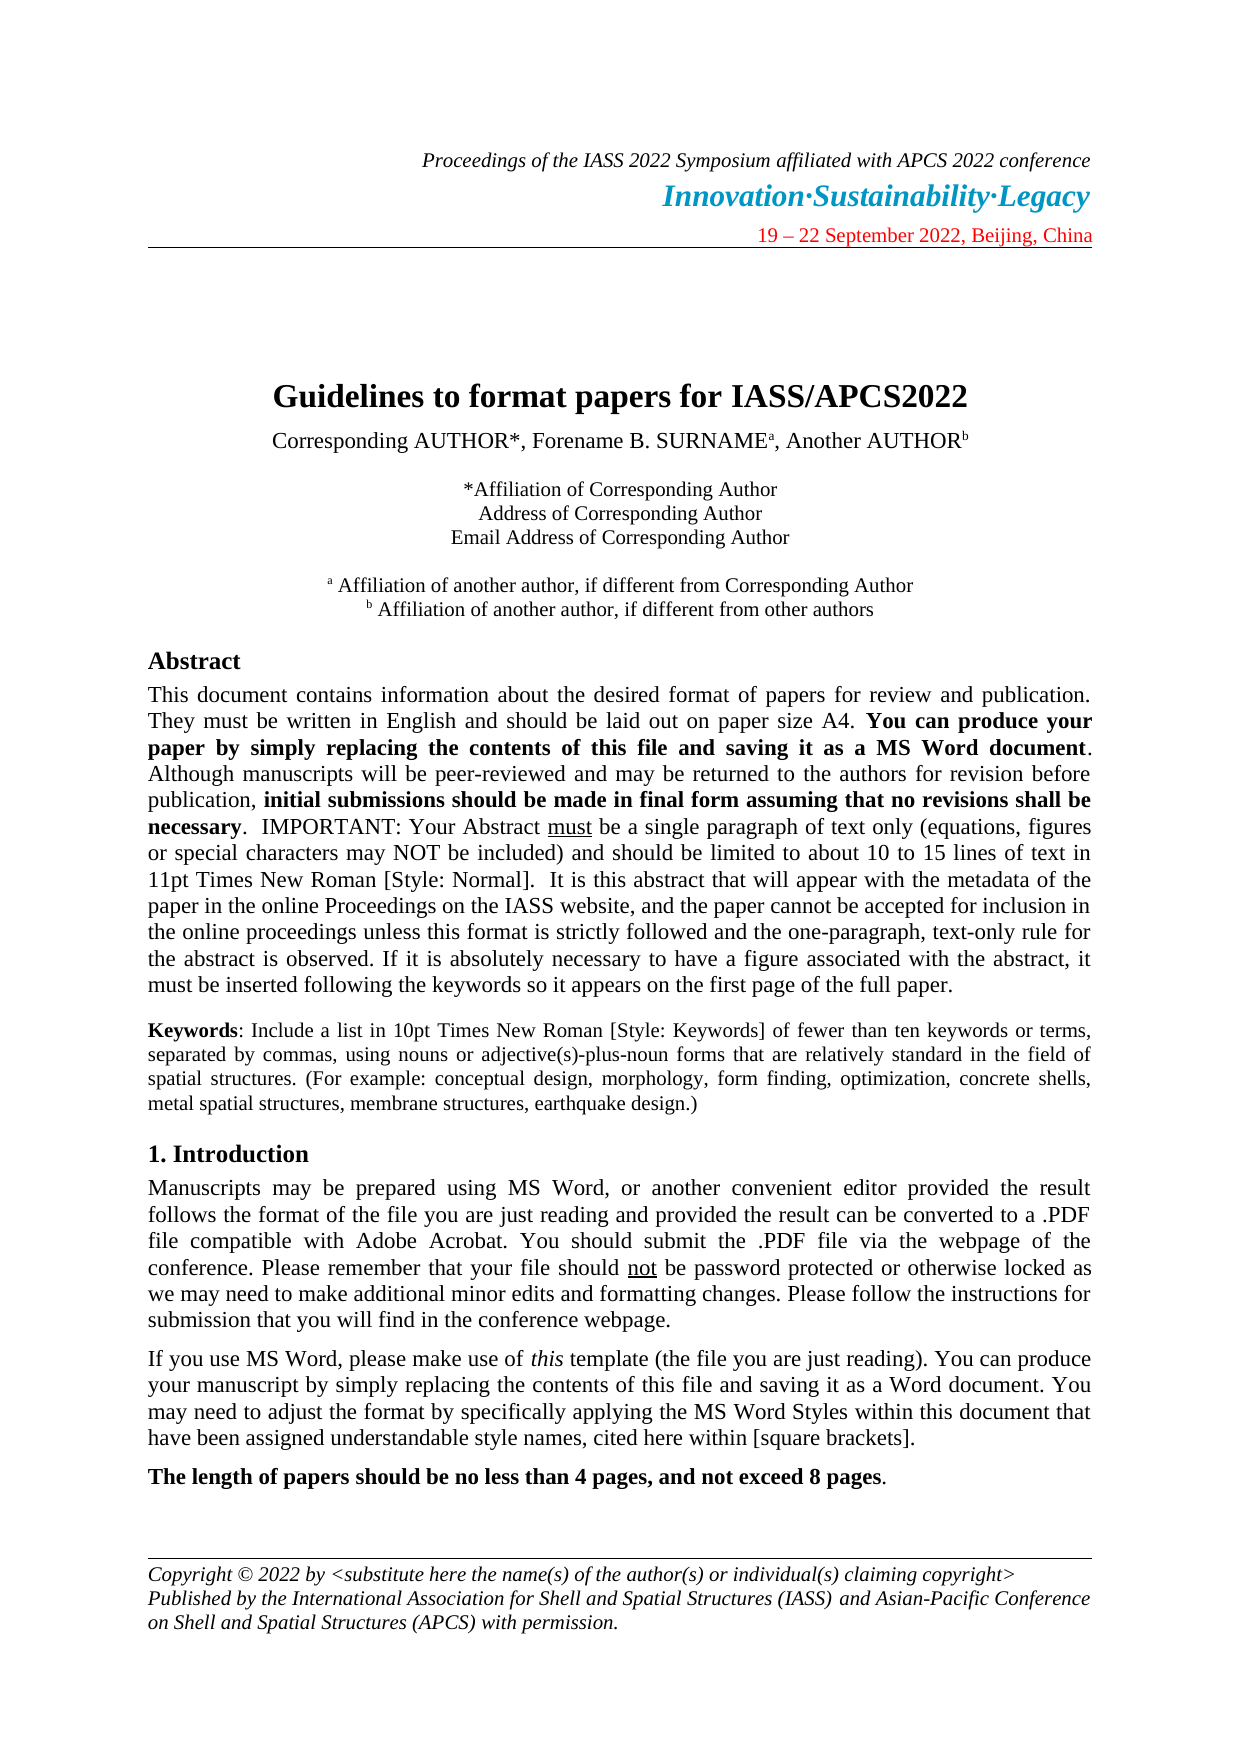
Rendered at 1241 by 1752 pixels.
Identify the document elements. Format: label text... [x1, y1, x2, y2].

text Keywords: Include a list in 10pt Times New Roman [Style: Keywords] of fewer than ten keywords or terms, separated by commas, using nouns or adjective(s)-plus-noun forms that are relatively standard in the field of spatial structures. (For example: conceptual design, morphology, form finding, optimization, concrete shells, metal spatial structures, membrane structures, earthquake design.) [148, 1018, 1092, 1114]
title Guidelines to format papers for IASS/APCS2022 [148, 377, 1092, 415]
text b Affiliation of another author, if different from other authors [148, 597, 1092, 621]
text *Affiliation of Corresponding Author [148, 477, 1092, 501]
text Manuscripts may be prepared using MS Word, or another convenient editor provided the result follows the format of the file you are just reading and provided the result can be converted to a .PDF file compatible with Adobe Acrobat. You should submit the .PDF file via the webpage of the conference. Please remember that your file should not be password protected or otherwise locked as we may need to make additional minor edits and formatting changes. Please follow the instructions for submission that you will find in the conference webpage. [148, 1174, 1092, 1333]
text a Affiliation of another author, if different from Corresponding Author [148, 573, 1092, 597]
text Email Address of Corresponding Author [148, 525, 1092, 549]
subtitle 1. Introduction [148, 1139, 1092, 1168]
text Corresponding AUTHOR*, Forename B. SURNAMEa, Another AUTHORb [148, 427, 1092, 454]
subtitle Abstract [148, 646, 1092, 675]
text Address of Corresponding Author [148, 501, 1092, 525]
text If you use MS Word, please make use of this template (the file you are just reading). You can produce your manuscript by simply replacing the contents of this file and saving it as a Word document. You may need to adjust the format by specifically applying the MS Word Styles within this document that have been assigned understandable style names, cited here within [square brackets]. [148, 1345, 1092, 1451]
text This document contains information about the desired format of papers for review and publication. They must be written in English and should be laid out on paper size A4. You can produce your paper by simply replacing the contents of this file and saving it as a MS Word document. Although manuscripts will be peer-reviewed and may be returned to the authors for revision before publication, initial submissions should be made in final form assuming that no revisions shall be necessary. IMPORTANT: Your Abstract must be a single paragraph of text only (equations, figures or special characters may NOT be included) and should be limited to about 10 to 15 lines of text in 11pt Times New Roman [Style: Normal]. It is this abstract that will appear with the metadata of the paper in the online Proceedings on the IASS website, and the paper cannot be accepted for inclusion in the online proceedings unless this format is strictly followed and the one-paragraph, text-only rule for the abstract is observed. If it is absolutely necessary to have a figure associated with the abstract, it must be inserted following the keywords so it appears on the first page of the full paper. [148, 681, 1092, 997]
text The length of papers should be no less than 4 pages, and not exceed 8 pages. [148, 1463, 1092, 1489]
